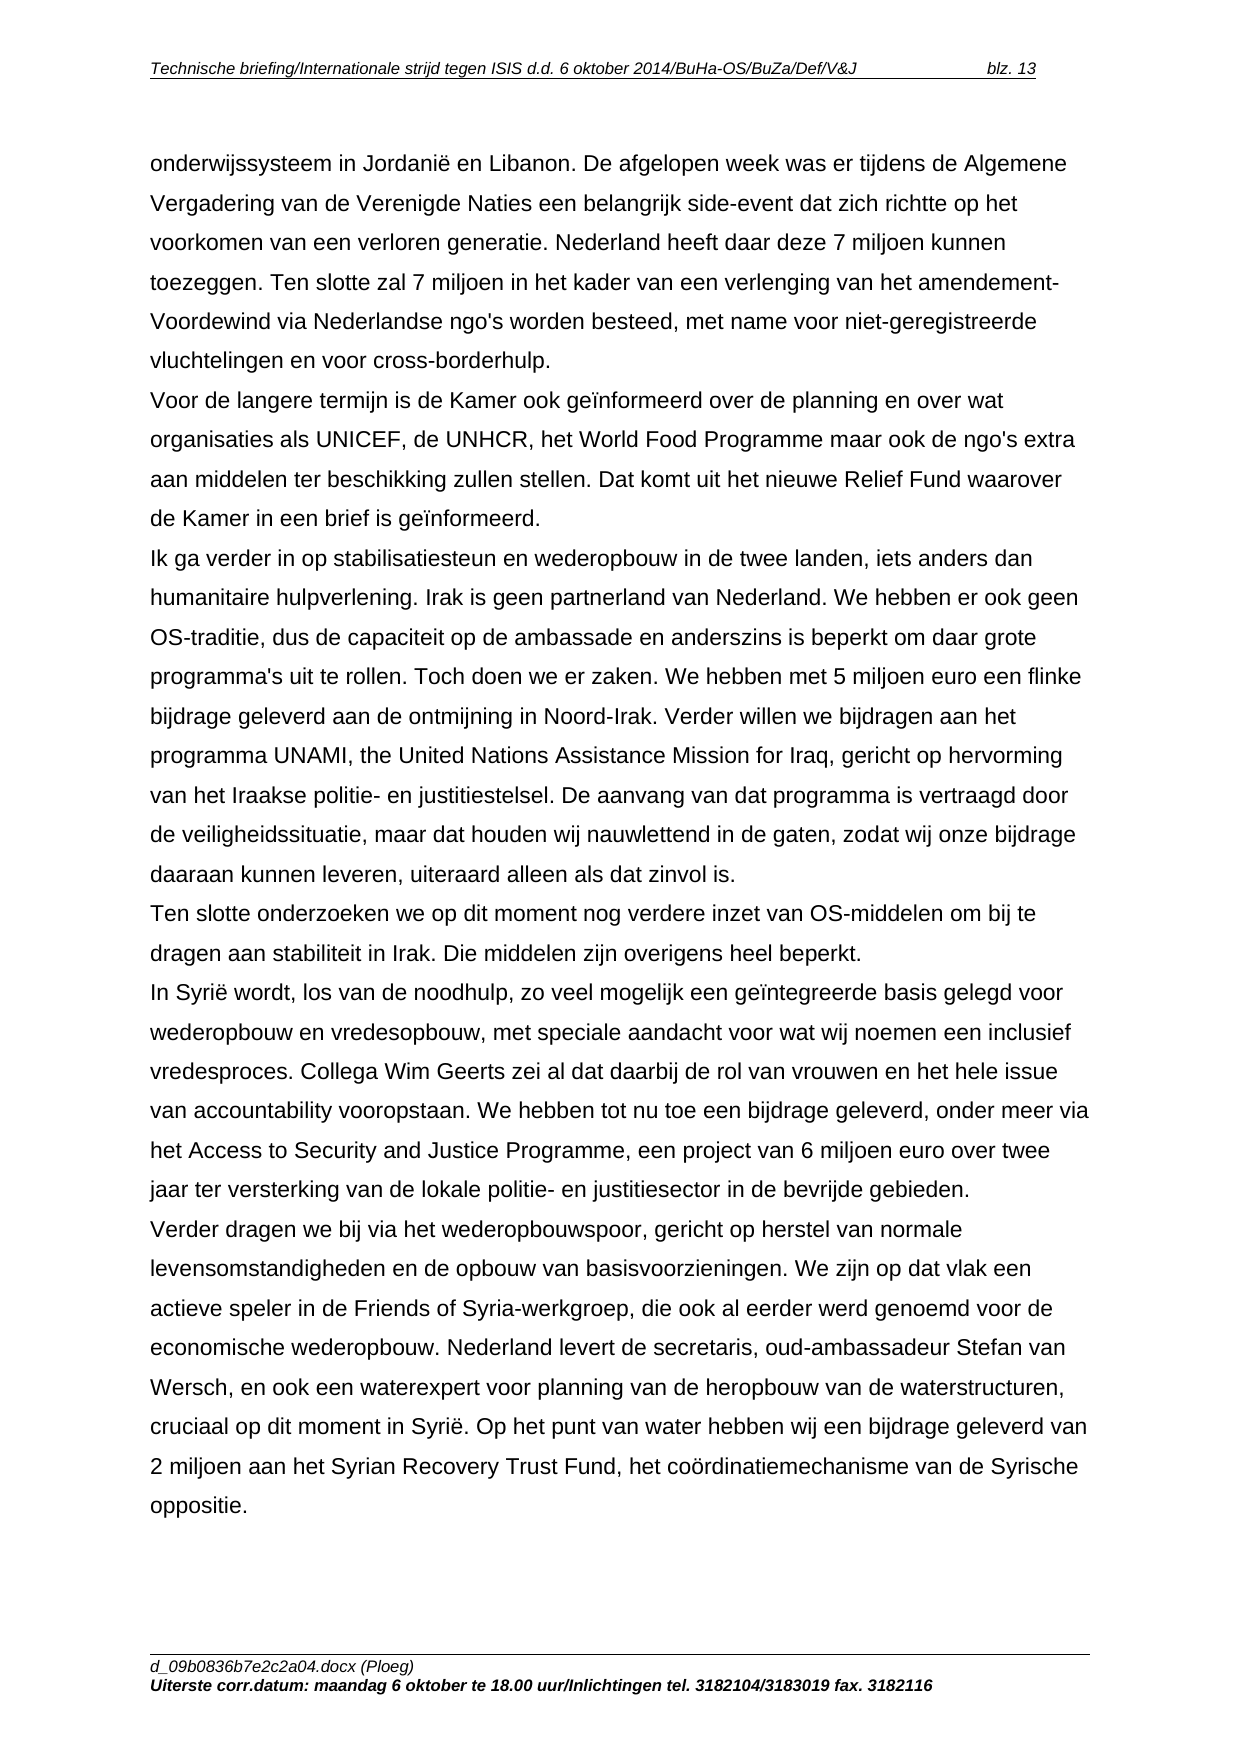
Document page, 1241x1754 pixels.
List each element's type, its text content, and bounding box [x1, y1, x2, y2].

text Verder dragen we bij via het wederopbouwspoor, gericht op herstel van normale levensomstandigheden en de opbouw van basisvoorzieningen. We zijn op dat vlak een actieve speler in de Friends of Syria-werkgroep, die ook al eerder werd genoemd voor de economische wederopbouw. Nederland levert de secretaris, oud-ambassadeur Stefan van Wersch, en ook een waterexpert voor planning van de heropbouw van de waterstructuren, cruciaal op dit moment in Syrië. Op het punt van water hebben wij een bijdrage geleverd van 2 miljoen aan het Syrian Recovery Trust Fund, het coördinatiemechanisme van de Syrische oppositie. [150, 1216, 1090, 1519]
text In Syrië wordt, los van de noodhulp, zo veel mogelijk een geïntegreerde basis gelegd voor wederopbouw en vredesopbouw, met speciale aandacht voor wat wij noemen een inclusief vredesproces. Collega Wim Geerts zei al dat daarbij de rol van vrouwen en het hele issue van accountability vooropstaan. We hebben tot nu toe een bijdrage geleverd, onder meer via het Access to Security and Justice Programme, een project van 6 miljoen euro over twee jaar ter versterking van de lokale politie- en justitiesector in de bevrijde gebieden. [150, 979, 1090, 1203]
text Voor de langere termijn is de Kamer ook geïnformeerd over de planning en over wat organisaties als UNICEF, de UNHCR, het World Food Programme maar ook de ngo's extra aan middelen ter beschikking zullen stellen. Dat komt uit het nieuwe Relief Fund waarover de Kamer in een brief is geïnformeerd. [150, 387, 1090, 532]
text Ten slotte onderzoeken we op dit moment nog verdere inzet van OS-middelen om bij te dragen aan stabiliteit in Irak. Die middelen zijn overigens heel beperkt. [150, 900, 1090, 966]
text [150, 150, 1090, 374]
text Ik ga verder in op stabilisatiesteun en wederopbouw in de twee landen, iets anders dan humanitaire hulpverlening. Irak is geen partnerland van Nederland. We hebben er ook geen OS-traditie, dus de capaciteit op de ambassade en anderszins is beperkt om daar grote programma's uit te rollen. Toch doen we er zaken. We hebben met 5 miljoen euro een flinke bijdrage geleverd aan de ontmijning in Noord-Irak. Verder willen we bijdragen aan het programma UNAMI, the United Nations Assistance Mission for Iraq, gericht op hervorming van het Iraakse politie- en justitiestelsel. De aanvang van dat programma is vertraagd door de veiligheidssituatie, maar dat houden wij nauwlettend in de gaten, zodat wij onze bijdrage daaraan kunnen leveren, uiteraard alleen als dat zinvol is. [150, 545, 1090, 887]
